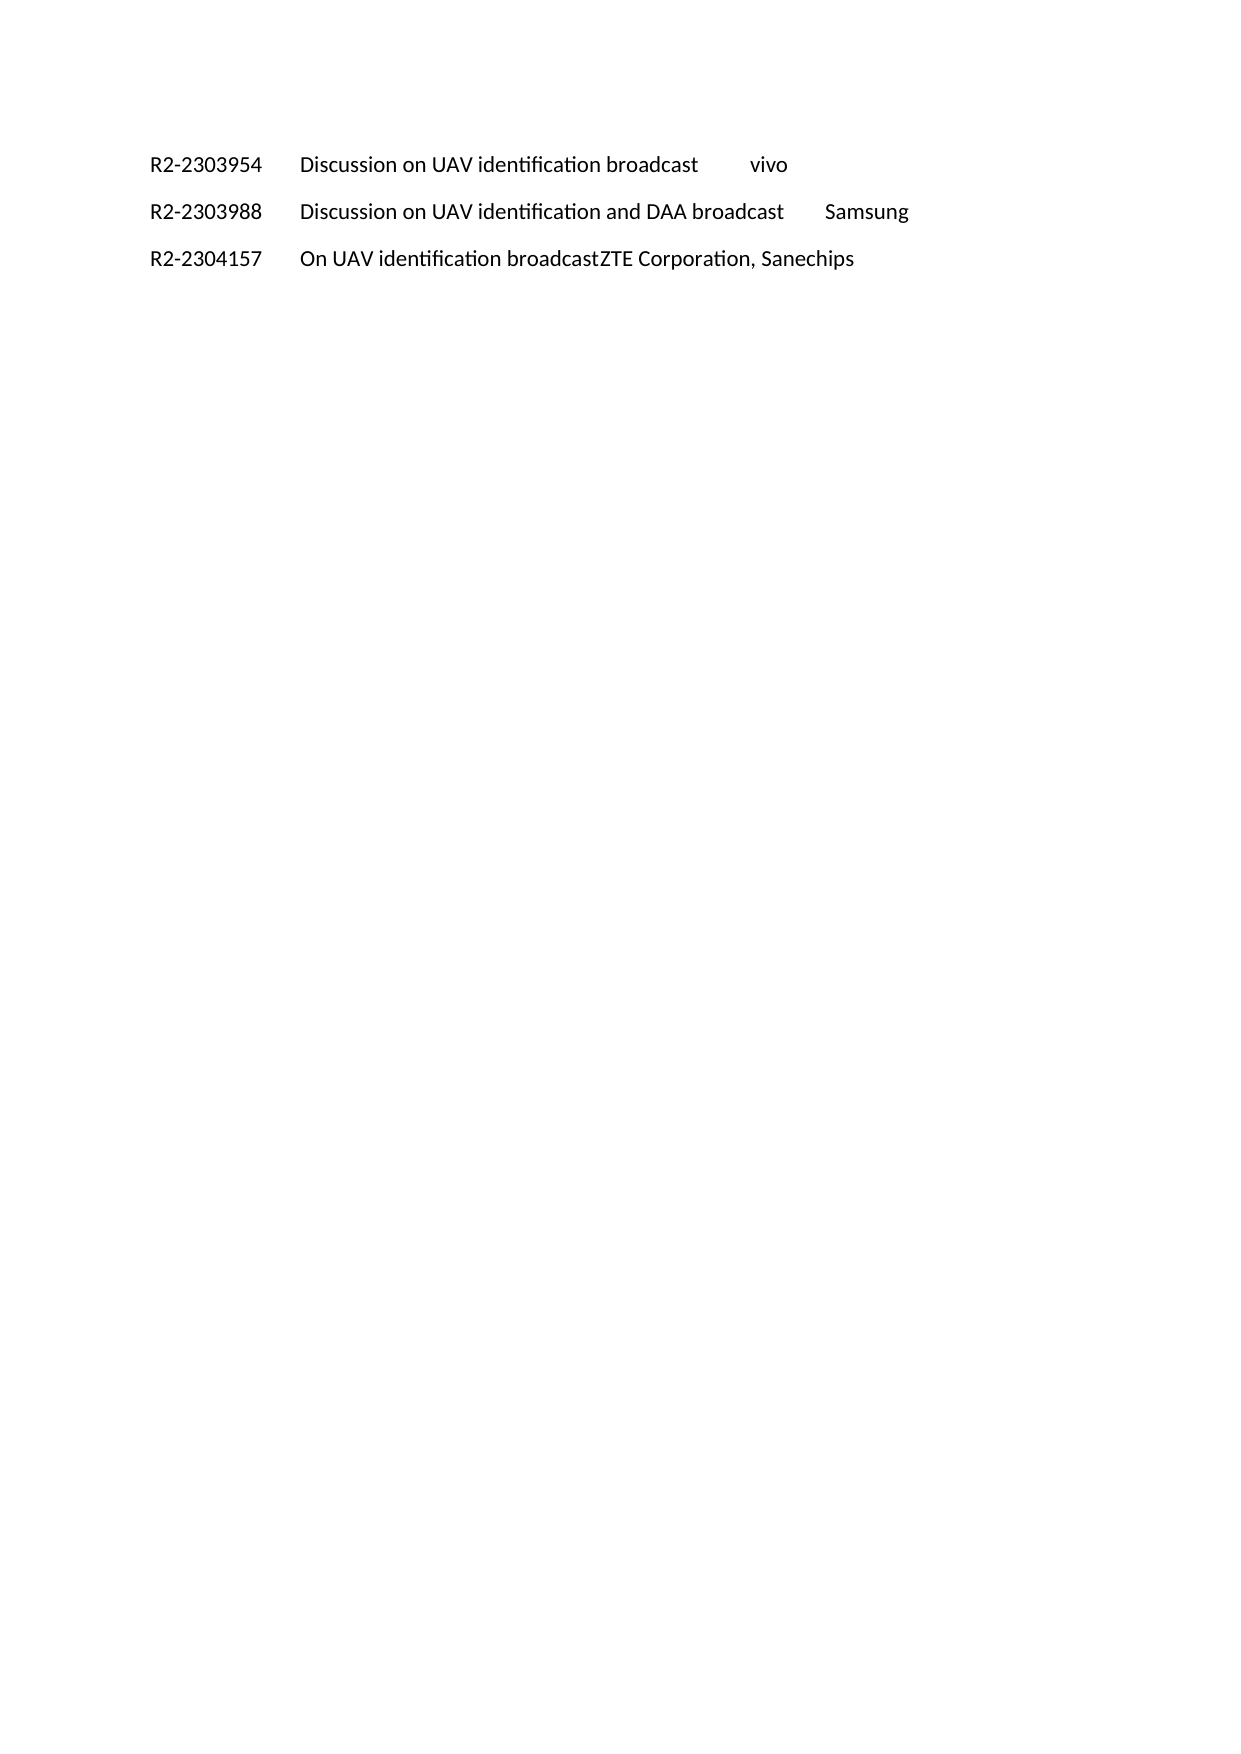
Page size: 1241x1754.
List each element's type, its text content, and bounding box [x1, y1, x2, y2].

text R2-2303988 Discussion on UAV identification and DAA broadcast Samsung [150, 197, 1090, 225]
text R2-2304157 On UAV identification broadcast ZTE Corporation, Sanechips [150, 244, 1090, 272]
text R2-2303954 Discussion on UAV identification broadcast vivo [150, 150, 1090, 178]
